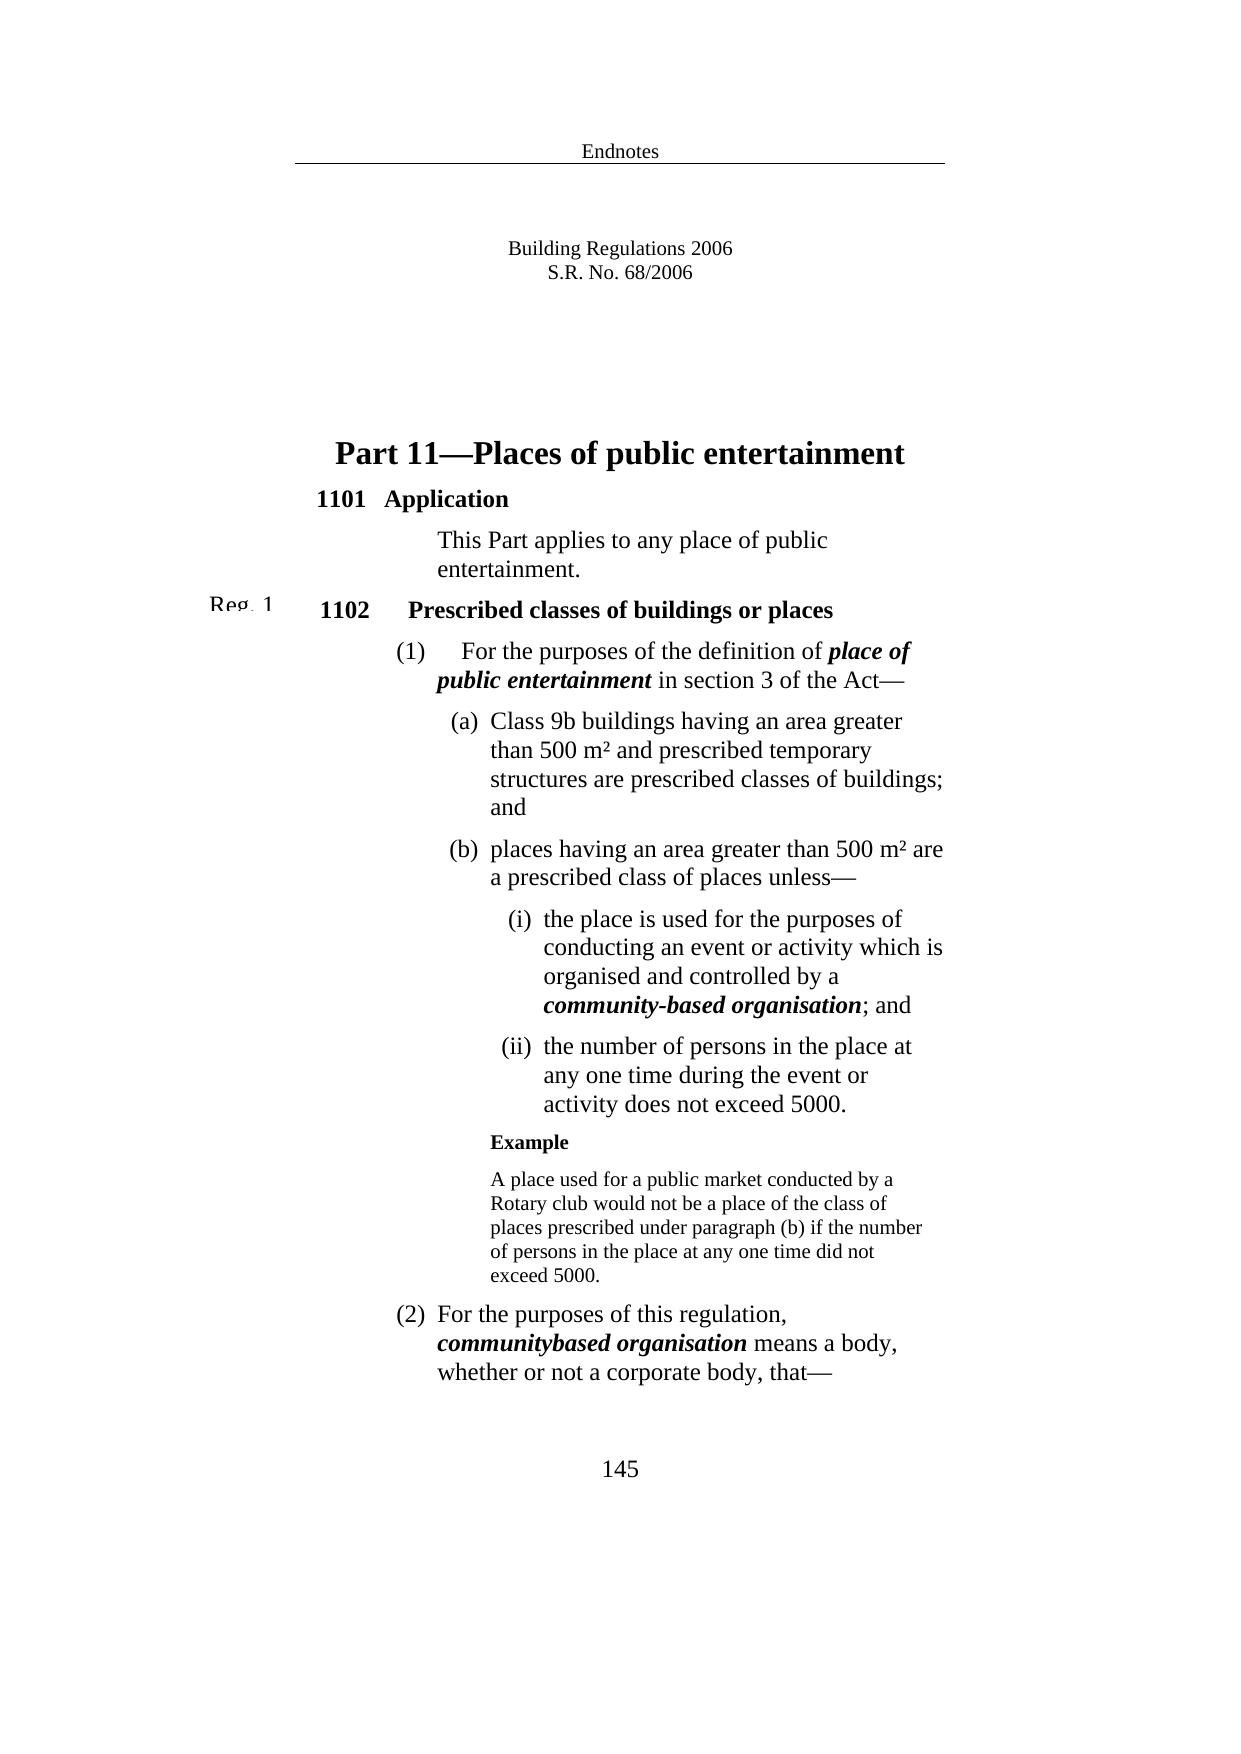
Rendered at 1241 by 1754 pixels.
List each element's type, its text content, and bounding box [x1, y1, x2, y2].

text A place used for a public market conducted by a Rotary club would not be a place of the class of places prescribed under paragraph (b) if the number of persons in the place at any one time did not exceed 5000. [490, 1167, 945, 1287]
subtitle (i) the place is used for the purposes of conducting an event or activity which is organised and controlled by a community-based organisation; and [295, 904, 945, 1019]
subtitle (1) For the purposes of the definition of place of public entertainment in section 3 of the Act— [295, 636, 945, 694]
subtitle Part 11—Places of public entertainment [295, 433, 945, 471]
subtitle 1101 Application [295, 484, 945, 512]
subtitle 1102 Prescribed classes of buildings or places [295, 595, 945, 624]
subtitle (ii) the number of persons in the place at any one time during the event or activity does not exceed 5000. [295, 1031, 945, 1117]
subtitle (2) For the purposes of this regulation, communitybased organisation means a body, whether or not a corporate body, that— [295, 1299, 945, 1386]
text This Part applies to any place of public entertainment. [437, 525, 945, 582]
subtitle (a) Class 9b buildings having an area greater than 500 m² and prescribed temporary structures are prescribed classes of buildings; and [295, 706, 945, 821]
subtitle (b) places having an area greater than 500 m² are a prescribed class of places unless— [295, 834, 945, 891]
text Example [490, 1130, 945, 1154]
